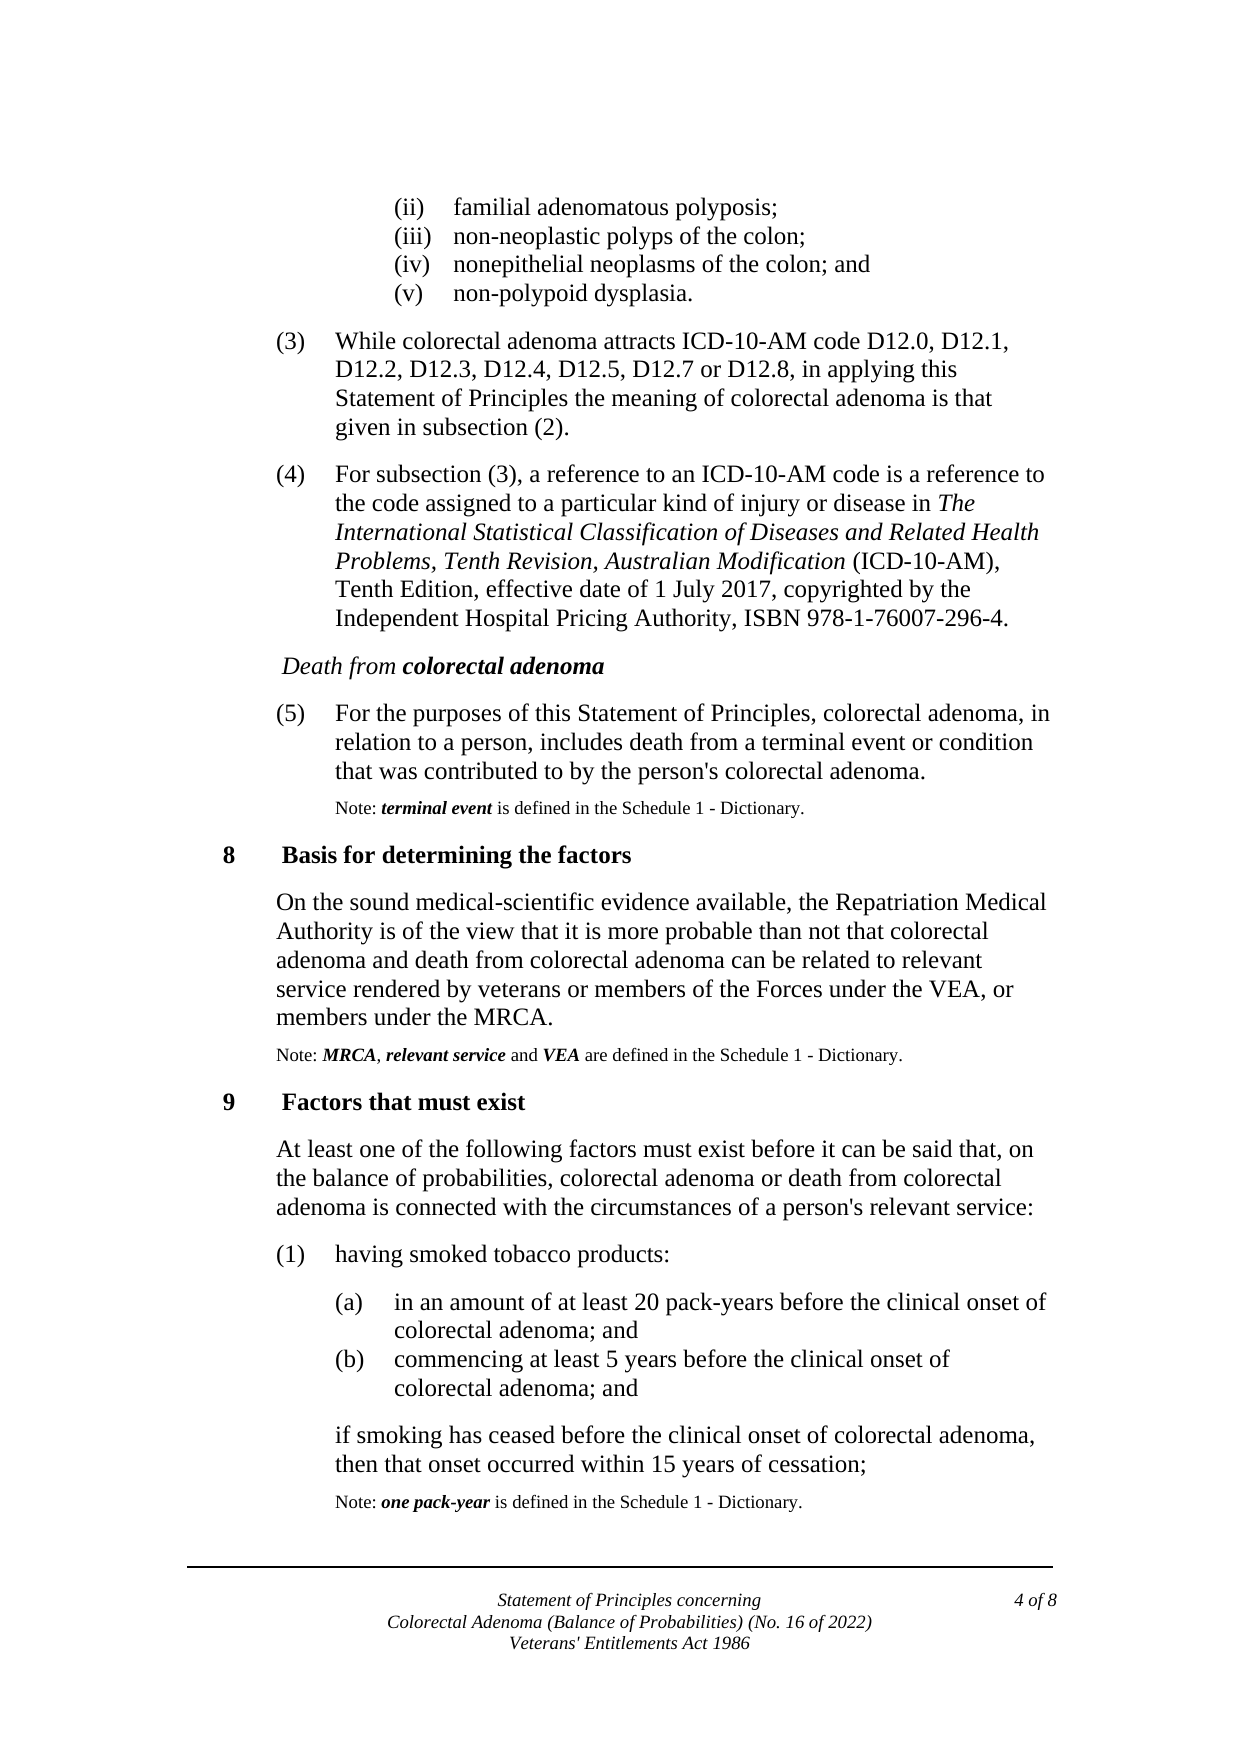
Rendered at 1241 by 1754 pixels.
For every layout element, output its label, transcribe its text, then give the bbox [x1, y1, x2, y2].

text non-polypoid dysplasia. [394, 278, 1053, 307]
text At least one of the following factors must exist before it can be said that, on the balance of probabilities, colorectal adenoma or death from colorectal adenoma is connected with the circumstances of a person's relevant service: [276, 1134, 1053, 1221]
text Note: one pack-year is defined in the Schedule 1 - Dictionary. [335, 1491, 1053, 1512]
text Note: MRCA, relevant service and VEA are defined in the Schedule 1 - Dictionary. [276, 1044, 1053, 1066]
text For subsection (3), a reference to an ICD-10-AM code is a reference to the code assigned to a particular kind of injury or disease in The International Statistical Classification of Diseases and Related Health Problems, Tenth Revision, Australian Modification (ICD-10-AM), Tenth Edition, effective date of 1 July 2017, copyrighted by the Independent Hospital Pricing Authority, ISBN 978-1-76007-296-4. [276, 459, 1053, 632]
text Basis for determining the factors [223, 839, 1053, 869]
text commencing at least 5 years before the clinical onset of colorectal adenoma; and [335, 1344, 1053, 1402]
text having smoked tobacco products: [276, 1239, 1053, 1268]
text For the purposes of this Statement of Principles, colorectal adenoma, in relation to a person, includes death from a terminal event or condition that was contributed to by the person's colorectal adenoma. [276, 698, 1053, 784]
text nonepithelial neoplasms of the colon; and [394, 249, 1053, 278]
text Factors that must exist [223, 1086, 1053, 1116]
list if smoking has ceased before the clinical onset of colorectal adenoma, then that onset occurred within 15 years of cessation; [335, 1421, 1053, 1478]
text On the sound medical-scientific evidence available, the Repatriation Medical Authority is of the view that it is more probable than not that colorectal adenoma and death from colorectal adenoma can be related to relevant service rendered by veterans or members of the Forces under the VEA, or members under the MRCA. [276, 887, 1053, 1031]
text non-neoplastic polyps of the colon; [394, 221, 1053, 249]
text in an amount of at least 20 pack-years before the clinical onset of colorectal adenoma; and [335, 1287, 1053, 1344]
text While colorectal adenoma attracts ICD-10-AM code D12.0, D12.1, D12.2, D12.3, D12.4, D12.5, D12.7 or D12.8, in applying this Statement of Principles the meaning of colorectal adenoma is that given in subsection (2). [276, 326, 1053, 441]
text familial adenomatous polyposis; [394, 192, 1053, 221]
text Death from colorectal adenoma [282, 651, 1053, 679]
text Note: terminal event is defined in the Schedule 1 - Dictionary. [335, 797, 1053, 819]
